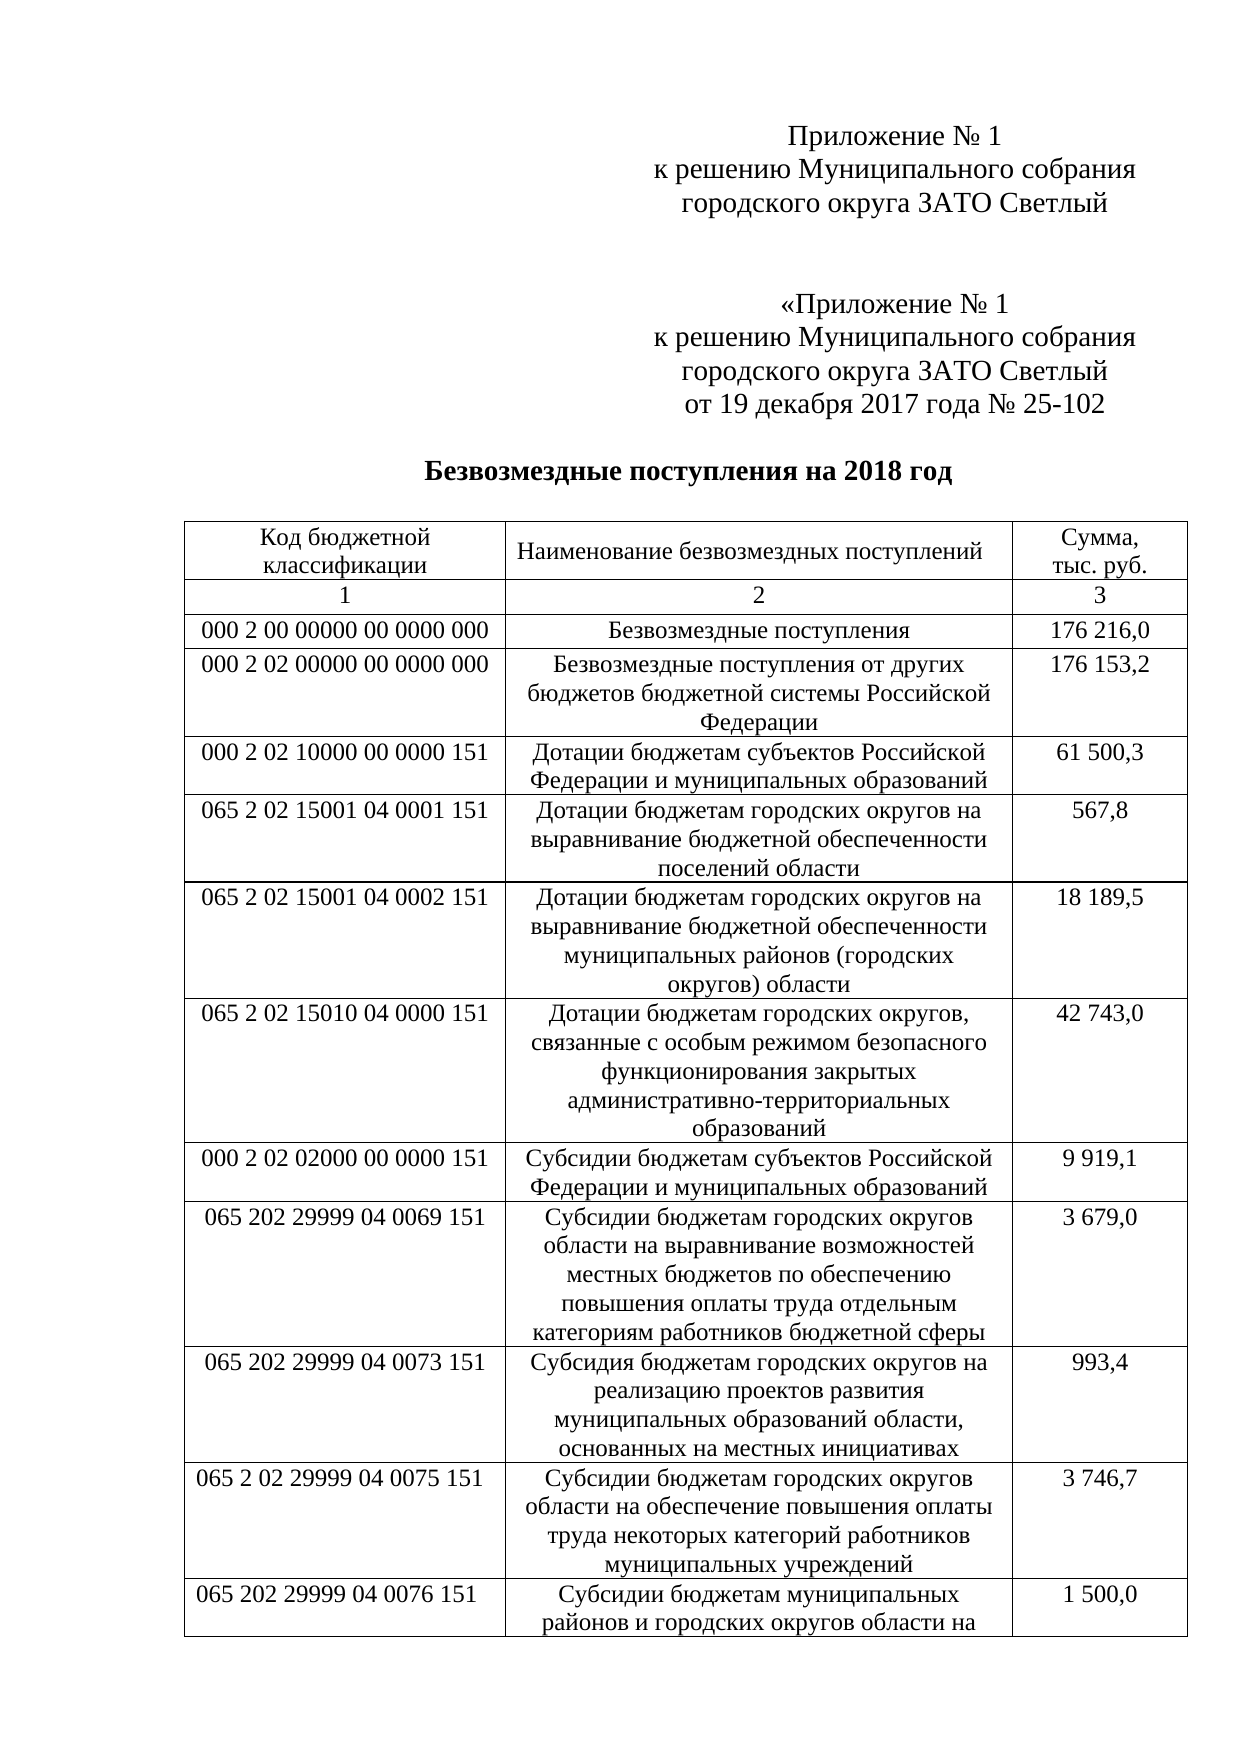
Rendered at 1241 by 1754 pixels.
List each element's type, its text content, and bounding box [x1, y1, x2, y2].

table_cell 065 202 29999 04 0069 151 [185, 1202, 505, 1346]
table_cell 065 2 02 15010 04 0000 151 [185, 999, 505, 1142]
text Приложение № 1 [620, 118, 1169, 152]
table_cell Дотации бюджетам городских округов на выравнивание бюджетной обеспеченности поселений области [506, 795, 1012, 881]
table_cell 3 [1013, 580, 1187, 614]
table_cell 993,4 [1013, 1347, 1187, 1462]
table_cell Дотации бюджетам субъектов Российской Федерации и муниципальных образований [506, 737, 1012, 794]
table_header Сумма, тыс. руб. [1013, 522, 1187, 579]
table_cell 61 500,3 [1013, 737, 1187, 794]
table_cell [506, 1579, 1012, 1636]
text от 19 декабря 2017 года № 25-102 [620, 386, 1169, 420]
table_cell Дотации бюджетам городских округов, связанные с особым режимом безопасного функционирования закрытых административно-территориальных образований [506, 999, 1012, 1142]
table_cell 176 153,2 [1013, 649, 1187, 736]
table_cell Субсидия бюджетам городских округов на реализацию проектов развития муниципальных образований области, основанных на местных инициативах [506, 1347, 1012, 1462]
table_cell 065 202 29999 04 0076 151 [185, 1579, 505, 1636]
text городского округа ЗАТО Светлый [620, 353, 1169, 386]
text «Приложение № 1 [620, 286, 1169, 319]
table_cell 176 216,0 [1013, 615, 1187, 648]
table_cell 1 500,0 [1013, 1579, 1187, 1636]
table_cell 3 746,7 [1013, 1463, 1187, 1578]
table_header Код бюджетной классификации [185, 522, 505, 579]
table_cell 000 2 02 02000 00 0000 151 [185, 1143, 505, 1201]
table_cell Субсидии бюджетам субъектов Российской Федерации и муниципальных образований [506, 1143, 1012, 1201]
table_cell Безвозмездные поступления [506, 615, 1012, 648]
table_header Наименование безвозмездных поступлений [506, 522, 1012, 579]
table_cell 3 679,0 [1013, 1202, 1187, 1346]
table_cell Субсидии бюджетам городских округов области на обеспечение повышения оплаты труда некоторых категорий работников муниципальных учреждений [506, 1463, 1012, 1578]
table_cell 065 2 02 15001 04 0001 151 [185, 795, 505, 881]
table_cell 2 [506, 580, 1012, 614]
table_cell 065 2 02 29999 04 0075 151 [185, 1463, 505, 1578]
text к решению Муниципального собрания городского округа ЗАТО Светлый [620, 152, 1169, 219]
text Безвозмездные поступления на 2018 год [207, 453, 1169, 487]
table_cell 000 2 02 10000 00 0000 151 [185, 737, 505, 794]
table_cell 1 [185, 580, 505, 614]
table_cell 000 2 00 00000 00 0000 000 [185, 615, 505, 648]
table_cell 18 189,5 [1013, 883, 1187, 997]
table_cell Дотации бюджетам городских округов на выравнивание бюджетной обеспеченности муниципальных районов (городских округов) области [506, 883, 1012, 997]
table_cell 065 202 29999 04 0073 151 [185, 1347, 505, 1462]
table_cell 000 2 02 00000 00 0000 000 [185, 649, 505, 736]
table_cell 9 919,1 [1013, 1143, 1187, 1201]
table_cell Безвозмездные поступления от других бюджетов бюджетной системы Российской Федерации [506, 649, 1012, 736]
table_cell 42 743,0 [1013, 999, 1187, 1142]
table_cell Субсидии бюджетам городских округов области на выравнивание возможностей местных бюджетов по обеспечению повышения оплаты труда отдельным категориям работников бюджетной сферы [506, 1202, 1012, 1346]
table_cell 567,8 [1013, 795, 1187, 881]
table_cell 065 2 02 15001 04 0002 151 [185, 883, 505, 997]
text к решению Муниципального собрания [620, 319, 1169, 353]
